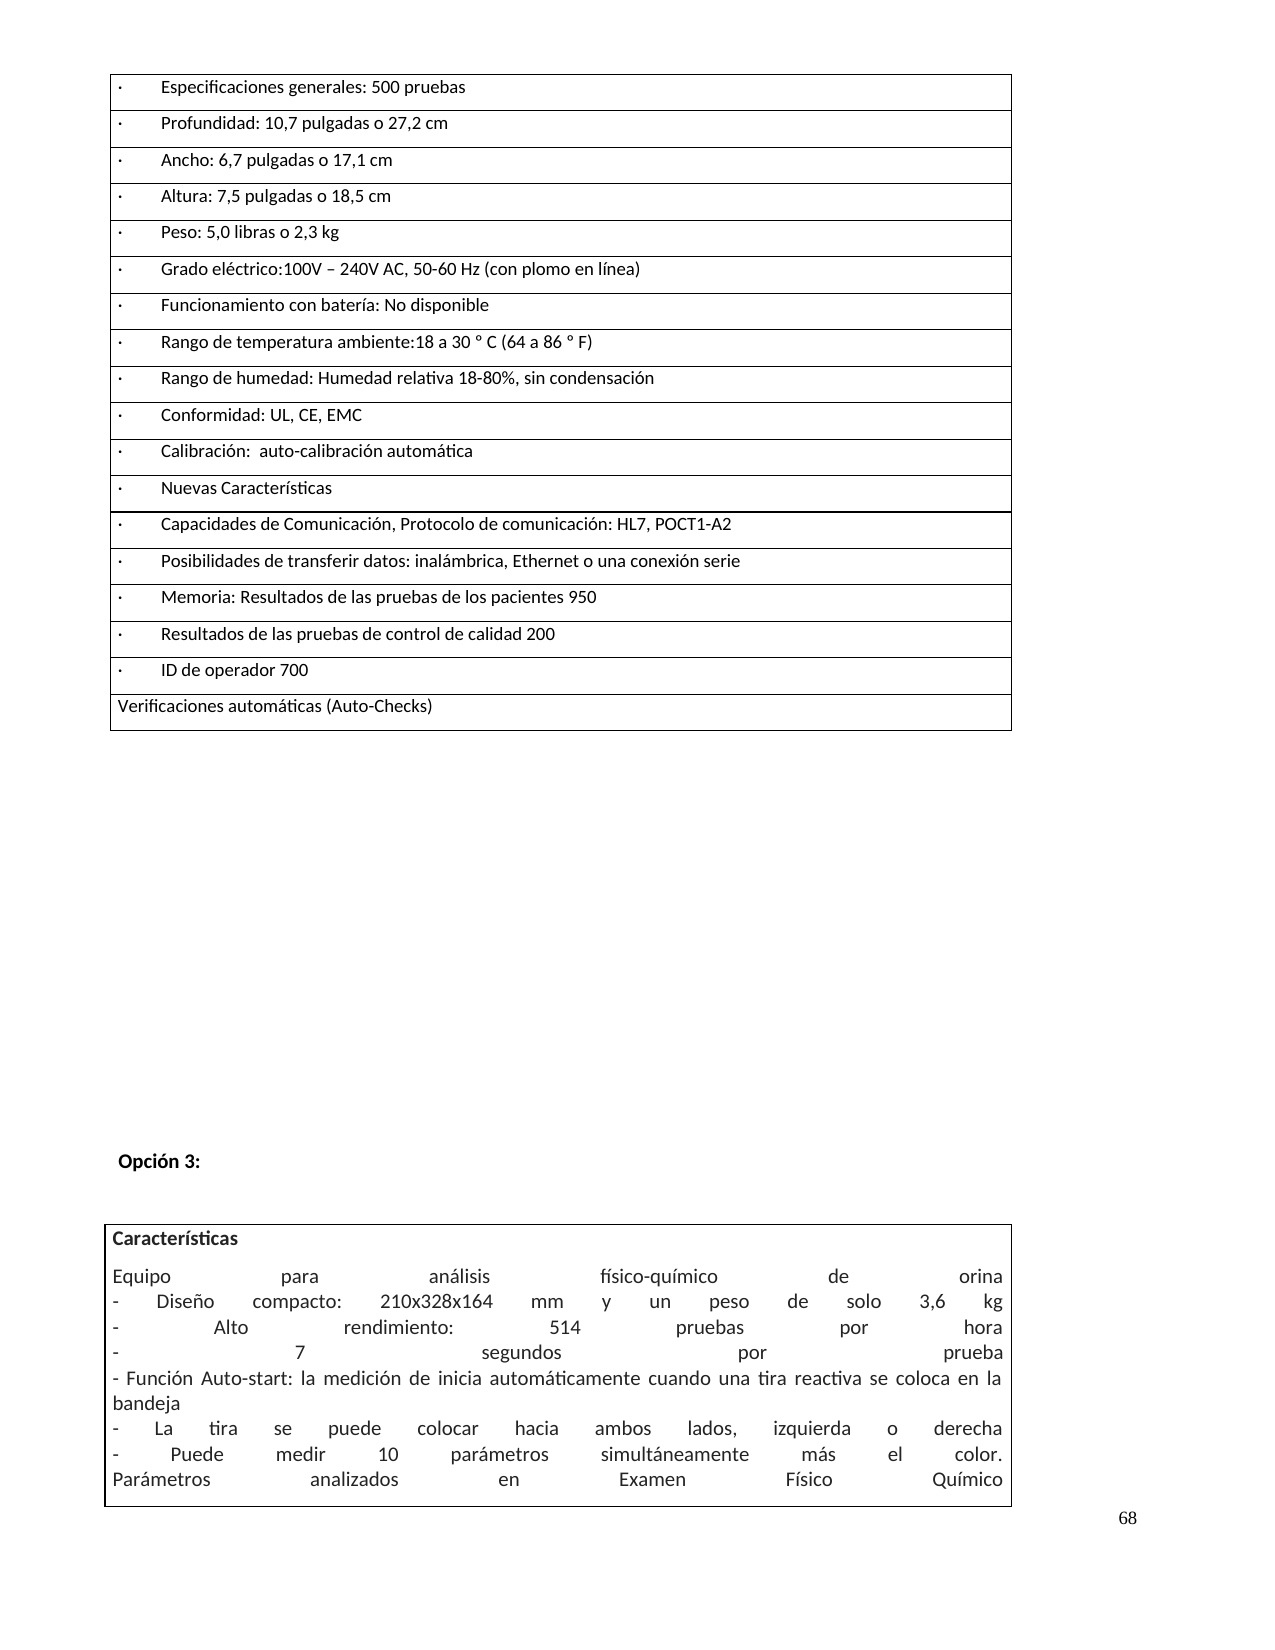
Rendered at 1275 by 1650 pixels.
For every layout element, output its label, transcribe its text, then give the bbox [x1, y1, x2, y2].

text Opción 3: [118, 1148, 1137, 1174]
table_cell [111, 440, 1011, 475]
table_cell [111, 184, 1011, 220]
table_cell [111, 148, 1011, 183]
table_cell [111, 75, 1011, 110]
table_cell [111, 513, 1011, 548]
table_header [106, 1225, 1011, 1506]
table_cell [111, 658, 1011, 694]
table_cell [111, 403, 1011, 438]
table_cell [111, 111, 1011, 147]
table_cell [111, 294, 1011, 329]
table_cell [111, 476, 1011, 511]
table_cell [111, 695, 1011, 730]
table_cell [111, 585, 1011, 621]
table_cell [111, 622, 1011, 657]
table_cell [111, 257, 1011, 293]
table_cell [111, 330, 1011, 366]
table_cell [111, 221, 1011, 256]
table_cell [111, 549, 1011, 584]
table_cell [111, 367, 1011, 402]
